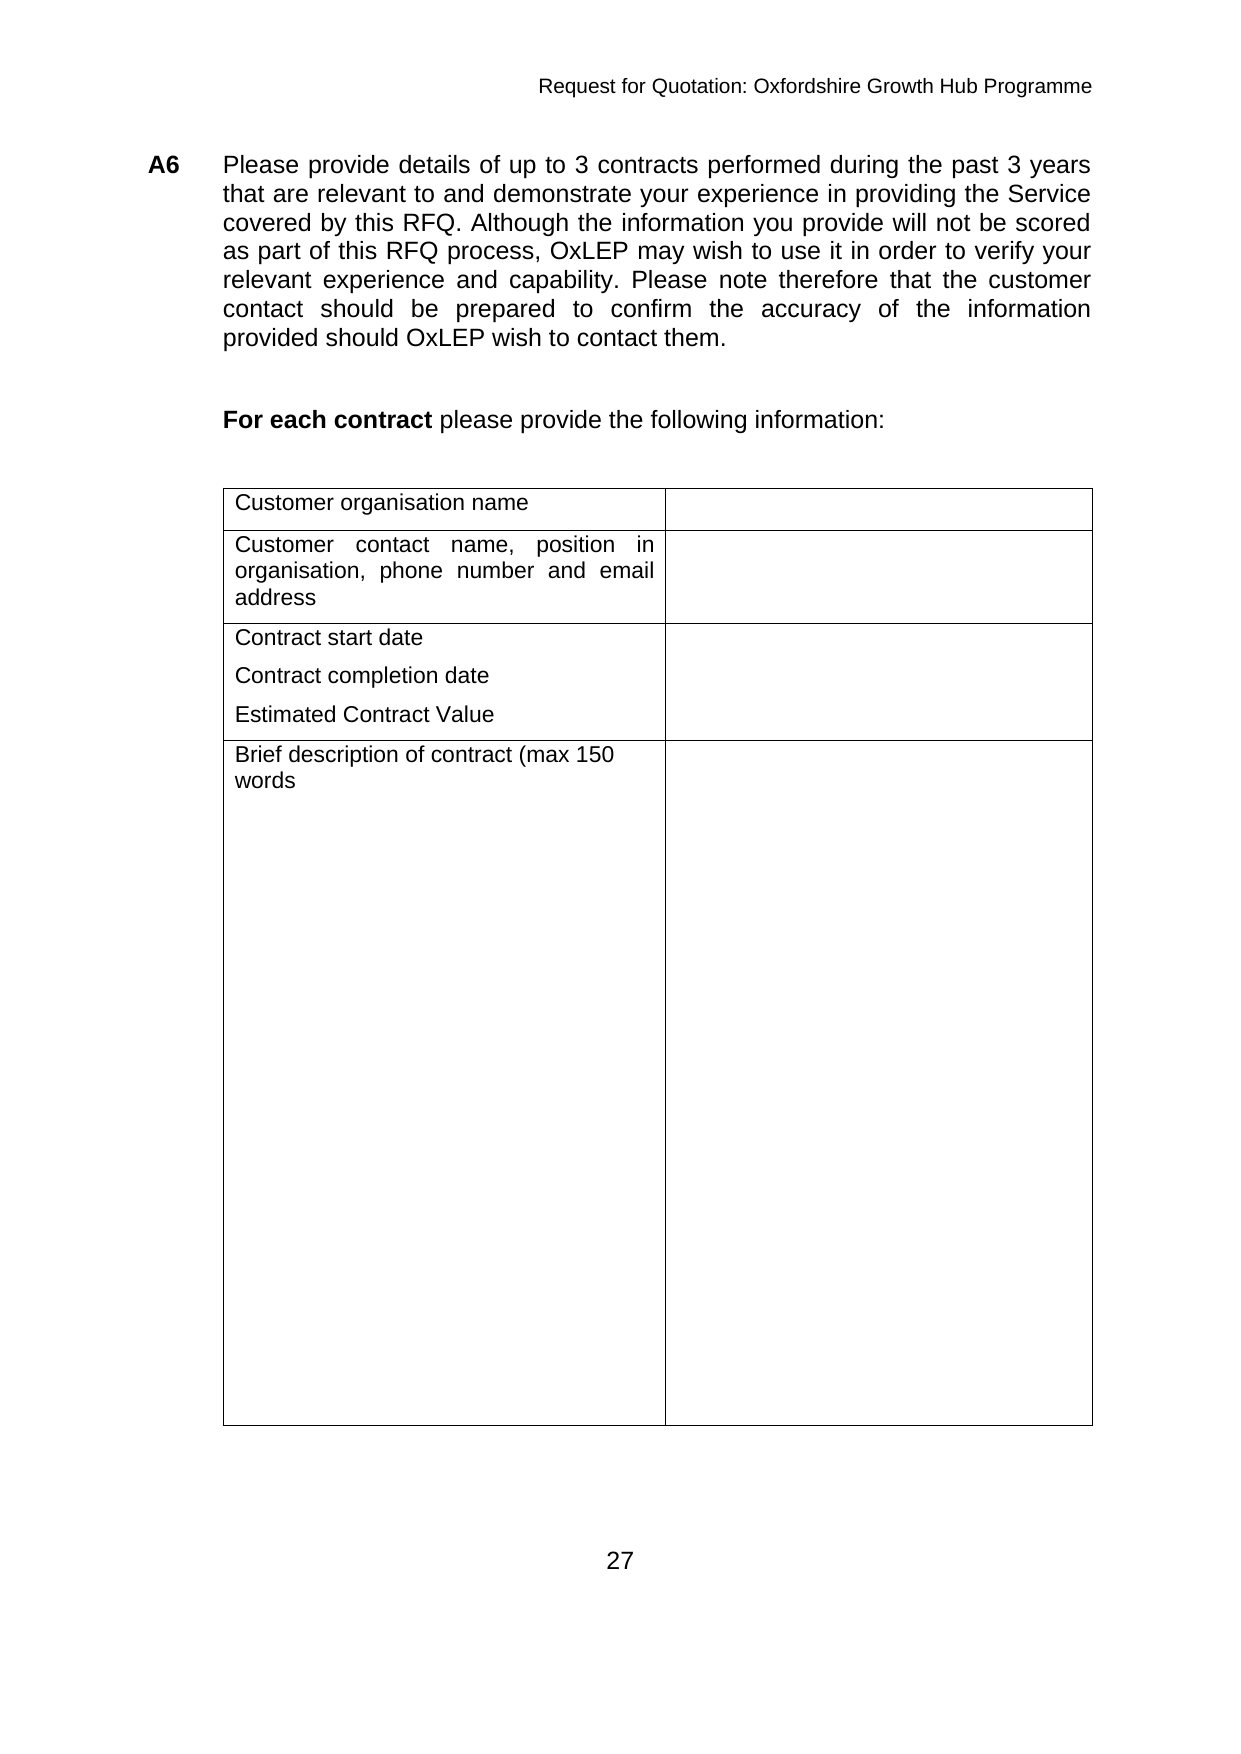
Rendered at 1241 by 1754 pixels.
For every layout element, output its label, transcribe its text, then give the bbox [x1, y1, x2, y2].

table_cell [666, 531, 1092, 622]
table_cell [666, 741, 1092, 1425]
table_cell Brief description of contract (max 150 words [224, 741, 665, 1425]
table_header Customer organisation name [224, 489, 665, 530]
text For each contract please provide the following information: [148, 405, 1092, 434]
table_header [666, 489, 1092, 530]
table_cell Contract start date Contract completion date Estimated Contract Value [224, 624, 665, 740]
text A6 Please provide details of up to 3 contracts performed during the past 3 years that are relevant to and demonstrate your experience in providing the Service covered by this RFQ. Although the information you provide will not be scored as part of this RFQ process, OxLEP may wish to use it in order to verify your relevant experience and capability. Please note therefore that the customer contact should be prepared to confirm the accuracy of the information provided should OxLEP wish to contact them. [148, 150, 1092, 351]
table_cell [666, 624, 1092, 740]
table_cell Customer contact name, position in organisation, phone number and email address [224, 531, 665, 622]
